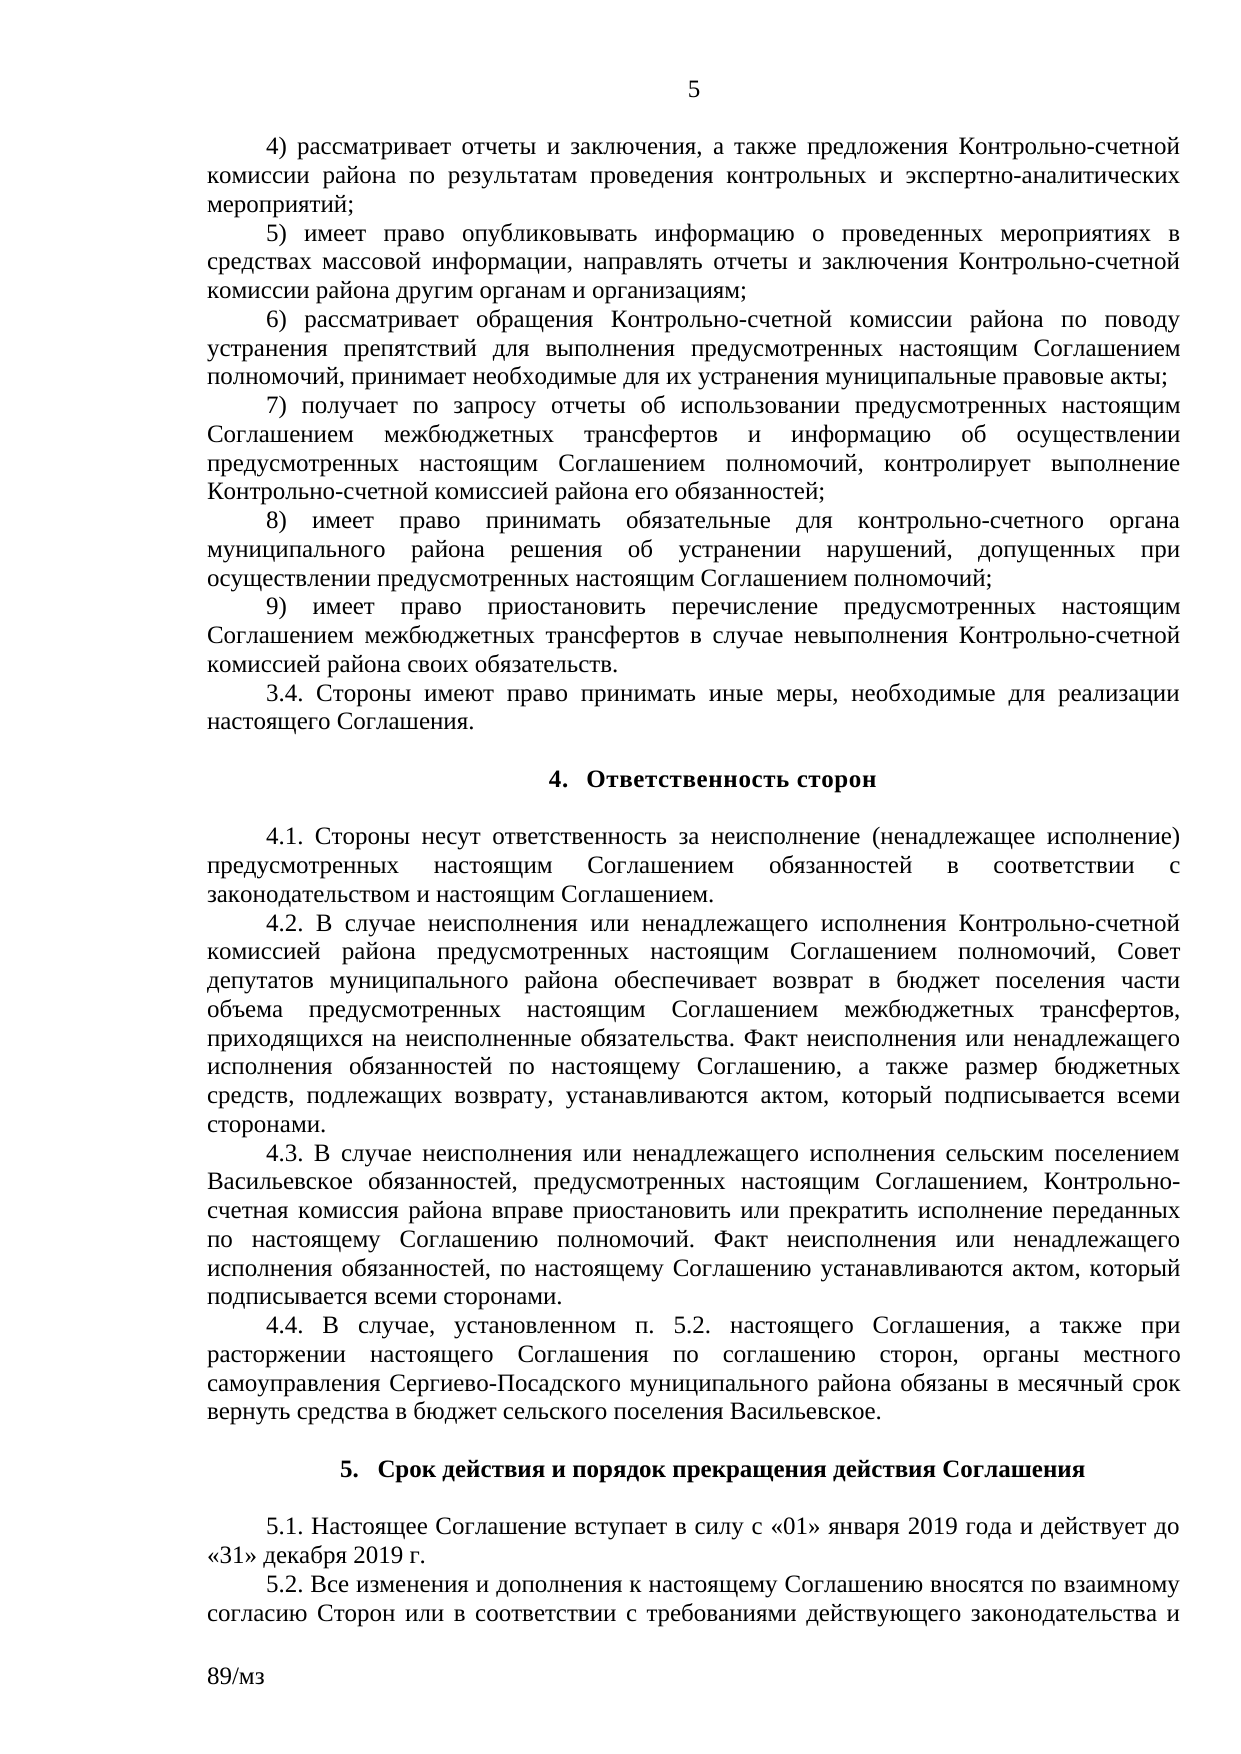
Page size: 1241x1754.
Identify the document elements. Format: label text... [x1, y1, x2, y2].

list Срок действия и порядок прекращения действия Соглашения [244, 1454, 1181, 1483]
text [207, 1569, 1181, 1626]
text 4.4. В случае, установленном п. 5.2. настоящего Соглашения, а также при расторжении настоящего Соглашения по соглашению сторон, органы местного самоуправления Сергиево-Посадского муниципального района обязаны в месячный срок вернуть средства в бюджет сельского поселения Васильевское. [207, 1310, 1181, 1425]
list Ответственность сторон [244, 764, 1181, 793]
text 4.1. Стороны несут ответственность за неисполнение (ненадлежащее исполнение) предусмотренных настоящим Соглашением обязанностей в соответствии с законодательством и настоящим Соглашением. [207, 821, 1181, 908]
text 4.2. В случае неисполнения или ненадлежащего исполнения Контрольно-счетной комиссией района предусмотренных настоящим Соглашением полномочий, Совет депутатов муниципального района обеспечивает возврат в бюджет поселения части объема предусмотренных настоящим Соглашением межбюджетных трансфертов, приходящихся на неисполненные обязательства. Факт неисполнения или ненадлежащего исполнения обязанностей по настоящему Соглашению, а также размер бюджетных средств, подлежащих возврату, устанавливаются актом, который подписывается всеми сторонами. [207, 908, 1181, 1138]
text 5) имеет право опубликовывать информацию о проведенных мероприятиях в средствах массовой информации, направлять отчеты и заключения Контрольно-счетной комиссии района другим органам и организациям; [207, 218, 1181, 304]
text 6) рассматривает обращения Контрольно-счетной комиссии района по поводу устранения препятствий для выполнения предусмотренных настоящим Соглашением полномочий, принимает необходимые для их устранения муниципальные правовые акты; [207, 304, 1181, 390]
text 3.4. Стороны имеют право принимать иные меры, необходимые для реализации настоящего Соглашения. [207, 678, 1181, 735]
text 5.1. Настоящее Соглашение вступает в силу с «01» января 2019 года и действует до «31» декабря 2019 г. [207, 1511, 1181, 1569]
text 4.3. В случае неисполнения или ненадлежащего исполнения сельским поселением Васильевское обязанностей, предусмотренных настоящим Соглашением, Контрольно-счетная комиссия района вправе приостановить или прекратить исполнение переданных по настоящему Соглашению полномочий. Факт неисполнения или ненадлежащего исполнения обязанностей, по настоящему Соглашению устанавливаются актом, который подписывается всеми сторонами. [207, 1138, 1181, 1310]
text 4) рассматривает отчеты и заключения, а также предложения Контрольно-счетной комиссии района по результатам проведения контрольных и экспертно-аналитических мероприятий; [207, 131, 1181, 218]
text 9) имеет право приостановить перечисление предусмотренных настоящим Соглашением межбюджетных трансфертов в случае невыполнения Контрольно-счетной комиссией района своих обязательств. [207, 591, 1181, 678]
text 7) получает по запросу отчеты об использовании предусмотренных настоящим Соглашением межбюджетных трансфертов и информацию об осуществлении предусмотренных настоящим Соглашением полномочий, контролирует выполнение Контрольно-счетной комиссией района его обязанностей; [207, 390, 1181, 505]
text 8) имеет право принимать обязательные для контрольно-счетного органа муниципального района решения об устранении нарушений, допущенных при осуществлении предусмотренных настоящим Соглашением полномочий; [207, 505, 1181, 591]
